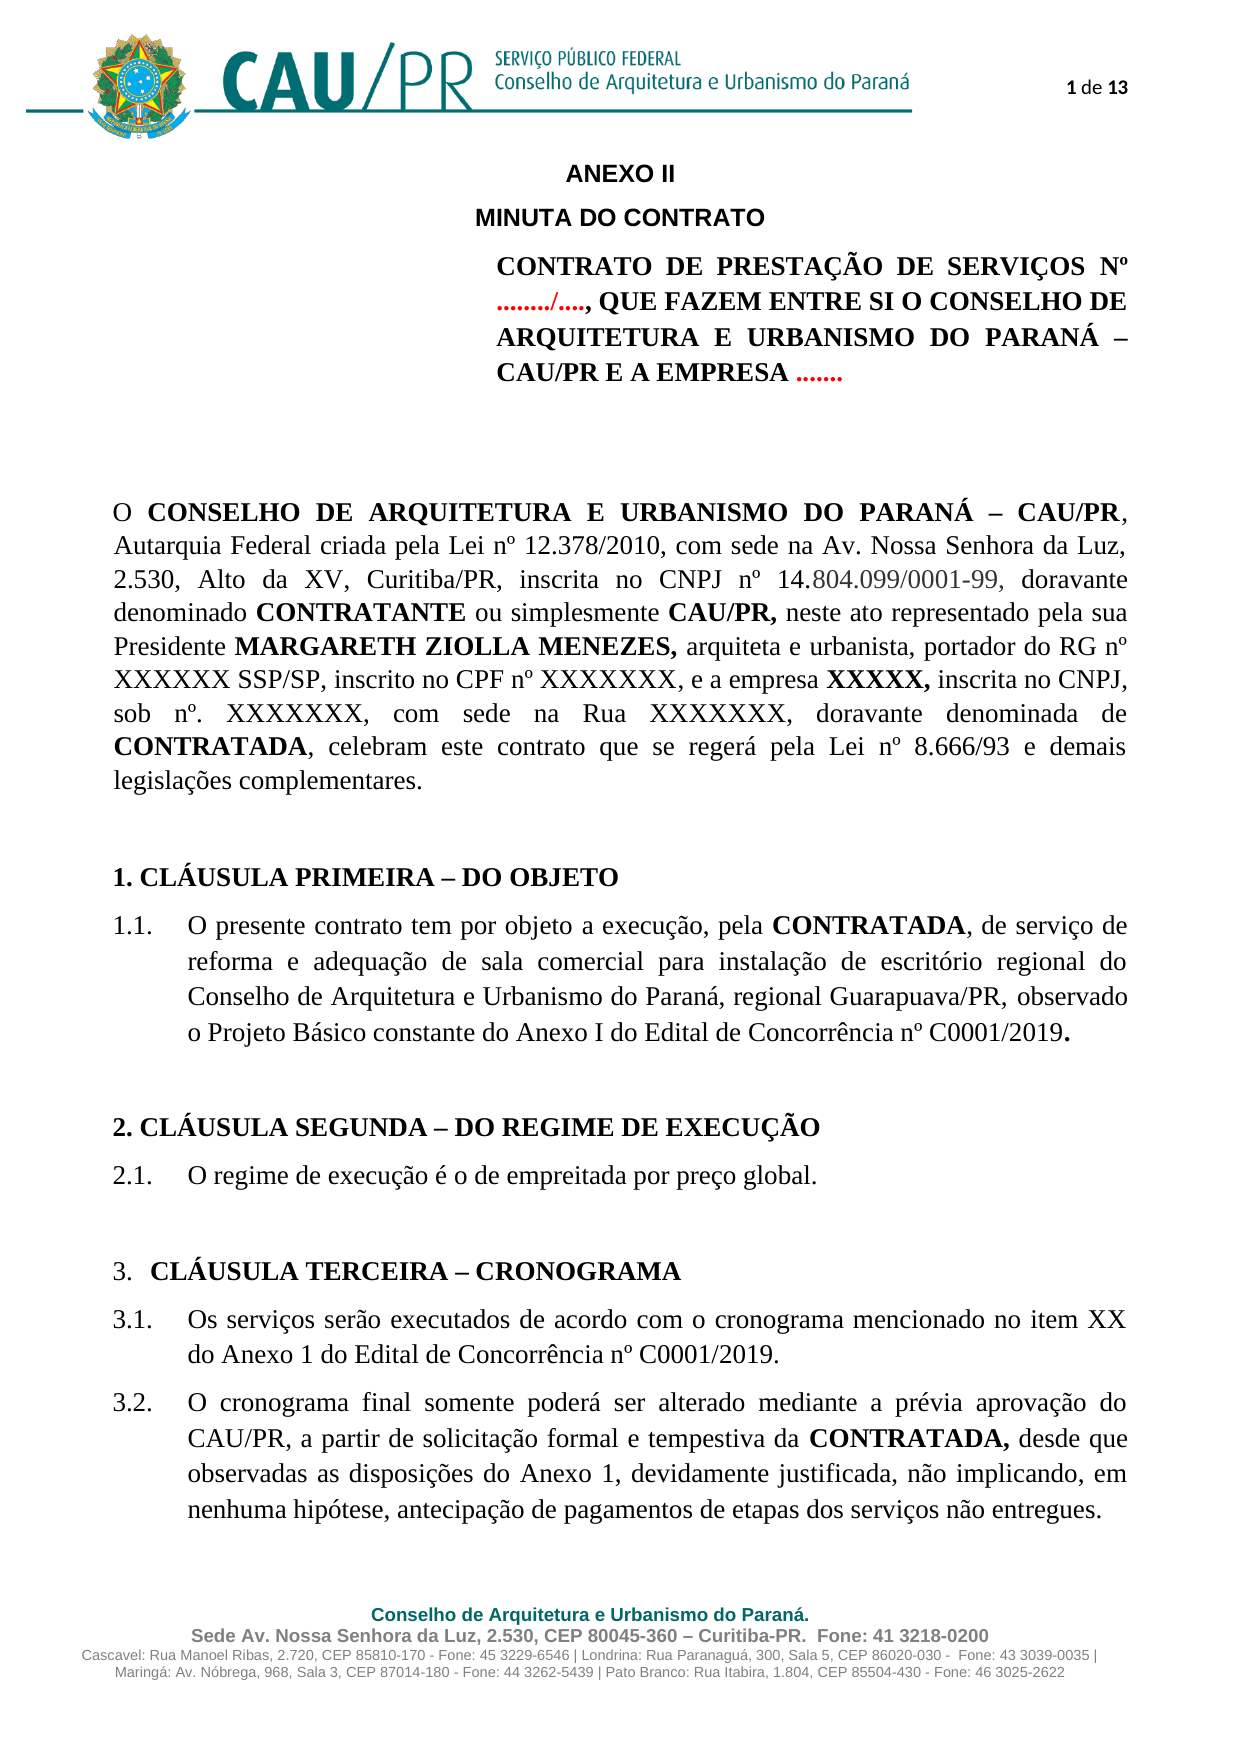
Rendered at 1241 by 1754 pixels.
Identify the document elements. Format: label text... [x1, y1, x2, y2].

list CLÁUSULA TERCEIRA – CRONOGRAMA [112, 1251, 1128, 1286]
list O presente contrato tem por objeto a execução, pela CONTRATADA, de serviço de reforma e adequação de sala comercial para instalação de escritório regional do Conselho de Arquitetura e Urbanismo do Paraná, regional Guarapuava/PR, observado o Projeto Básico constante do Anexo I do Edital de Concorrência nº C0001/2019. [112, 905, 1128, 1047]
text ANEXO II [112, 159, 1128, 188]
text MINUTA DO CONTRATO [112, 203, 1128, 231]
list O cronograma final somente poderá ser alterado mediante a prévia aprovação do CAU/PR, a partir de solicitação formal e tempestiva da CONTRATADA, desde que observadas as disposições do Anexo 1, devidamente justificada, não implicando, em nenhuma hipótese, antecipação de pagamentos de etapas dos serviços não entregues. [112, 1382, 1128, 1524]
picture [26, 34, 913, 139]
list Os serviços serão executados de acordo com o cronograma mencionado no item XX do Anexo 1 do Edital de Concorrência nº C0001/2019. [112, 1299, 1128, 1370]
text O CONSELHO DE ARQUITETURA E URBANISMO DO PARANÁ – CAU/PR, Autarquia Federal criada pela Lei nº 12.378/2010, com sede na Av. Nossa Senhora da Luz, 2.530, Alto da XV, Curitiba/PR, inscrita no CNPJ nº 14.804.099/0001-99, doravante denominado CONTRATANTE ou simplesmente CAU/PR, neste ato representado pela sua Presidente MARGARETH ZIOLLA MENEZES, arquiteta e urbanista, portador do RG nº XXXXXX SSP/SP, inscrito no CPF nº XXXXXXX, e a empresa XXXXX, inscrita no CNPJ, sob nº. XXXXXXX, com sede na Rua XXXXXXX, doravante denominada de CONTRATADA, celebram este contrato que se regerá pela Lei nº 8.666/93 e demais legislações complementares. [112, 496, 1128, 795]
text CONTRATO DE PRESTAÇÃO DE SERVIÇOS Nº ......../...., QUE FAZEM ENTRE SI O CONSELHO DE ARQUITETURA E URBANISMO DO PARANÁ – CAU/PR E A EMPRESA ....... [496, 246, 1128, 387]
list O regime de execução é o de empreitada por preço global. [112, 1155, 1128, 1191]
text 1. CLÁUSULA PRIMEIRA – DO OBJETO [112, 857, 1128, 893]
text 2. CLÁUSULA SEGUNDA – DO REGIME DE EXECUÇÃO [112, 1107, 1128, 1143]
